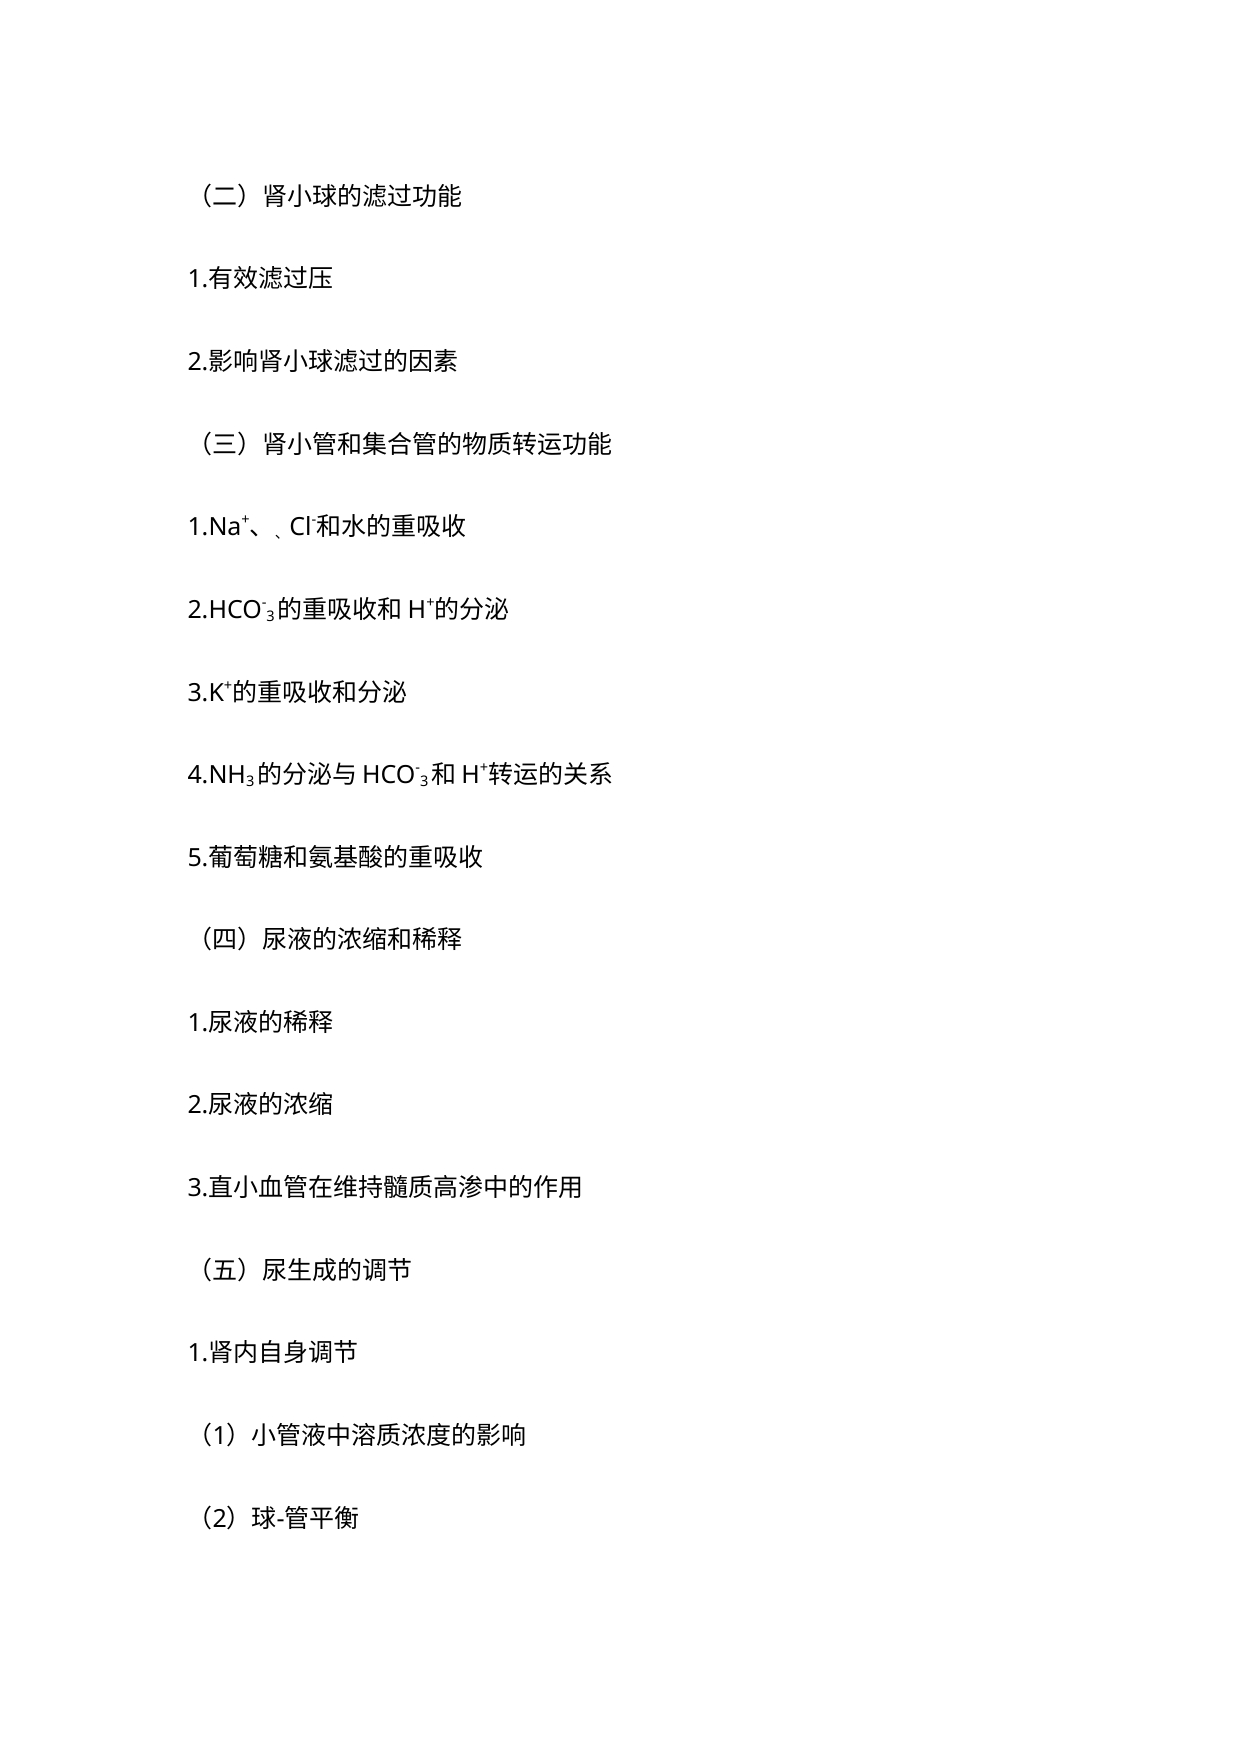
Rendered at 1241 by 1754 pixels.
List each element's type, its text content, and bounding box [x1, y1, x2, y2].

text 3.直小血管在维持髓质高渗中的作用 [187, 1153, 1053, 1218]
text 2.HCO-3的重吸收和H+的分泌 [187, 575, 1053, 640]
text （三）肾小管和集合管的物质转运功能 [187, 410, 1053, 475]
text （四）尿液的浓缩和稀释 [187, 905, 1053, 970]
text 4.NH3的分泌与HCO-3和H+转运的关系 [187, 740, 1053, 805]
text 1.尿液的稀释 [187, 988, 1053, 1053]
text 2.影响肾小球滤过的因素 [187, 327, 1053, 392]
text （1）小管液中溶质浓度的影响 [187, 1401, 1053, 1466]
text 5.葡萄糖和氨基酸的重吸收 [187, 823, 1053, 888]
text 1.Na+、、Cl-和水的重吸收 [187, 492, 1053, 557]
text 1.肾内自身调节 [187, 1318, 1053, 1383]
text 1.有效滤过压 [187, 244, 1053, 309]
text 3.K+的重吸收和分泌 [187, 658, 1053, 723]
text （2）球-管平衡 [187, 1484, 1053, 1549]
text （五）尿生成的调节 [187, 1236, 1053, 1301]
text 2.尿液的浓缩 [187, 1071, 1053, 1136]
text （二）肾小球的滤过功能 [187, 162, 1053, 227]
